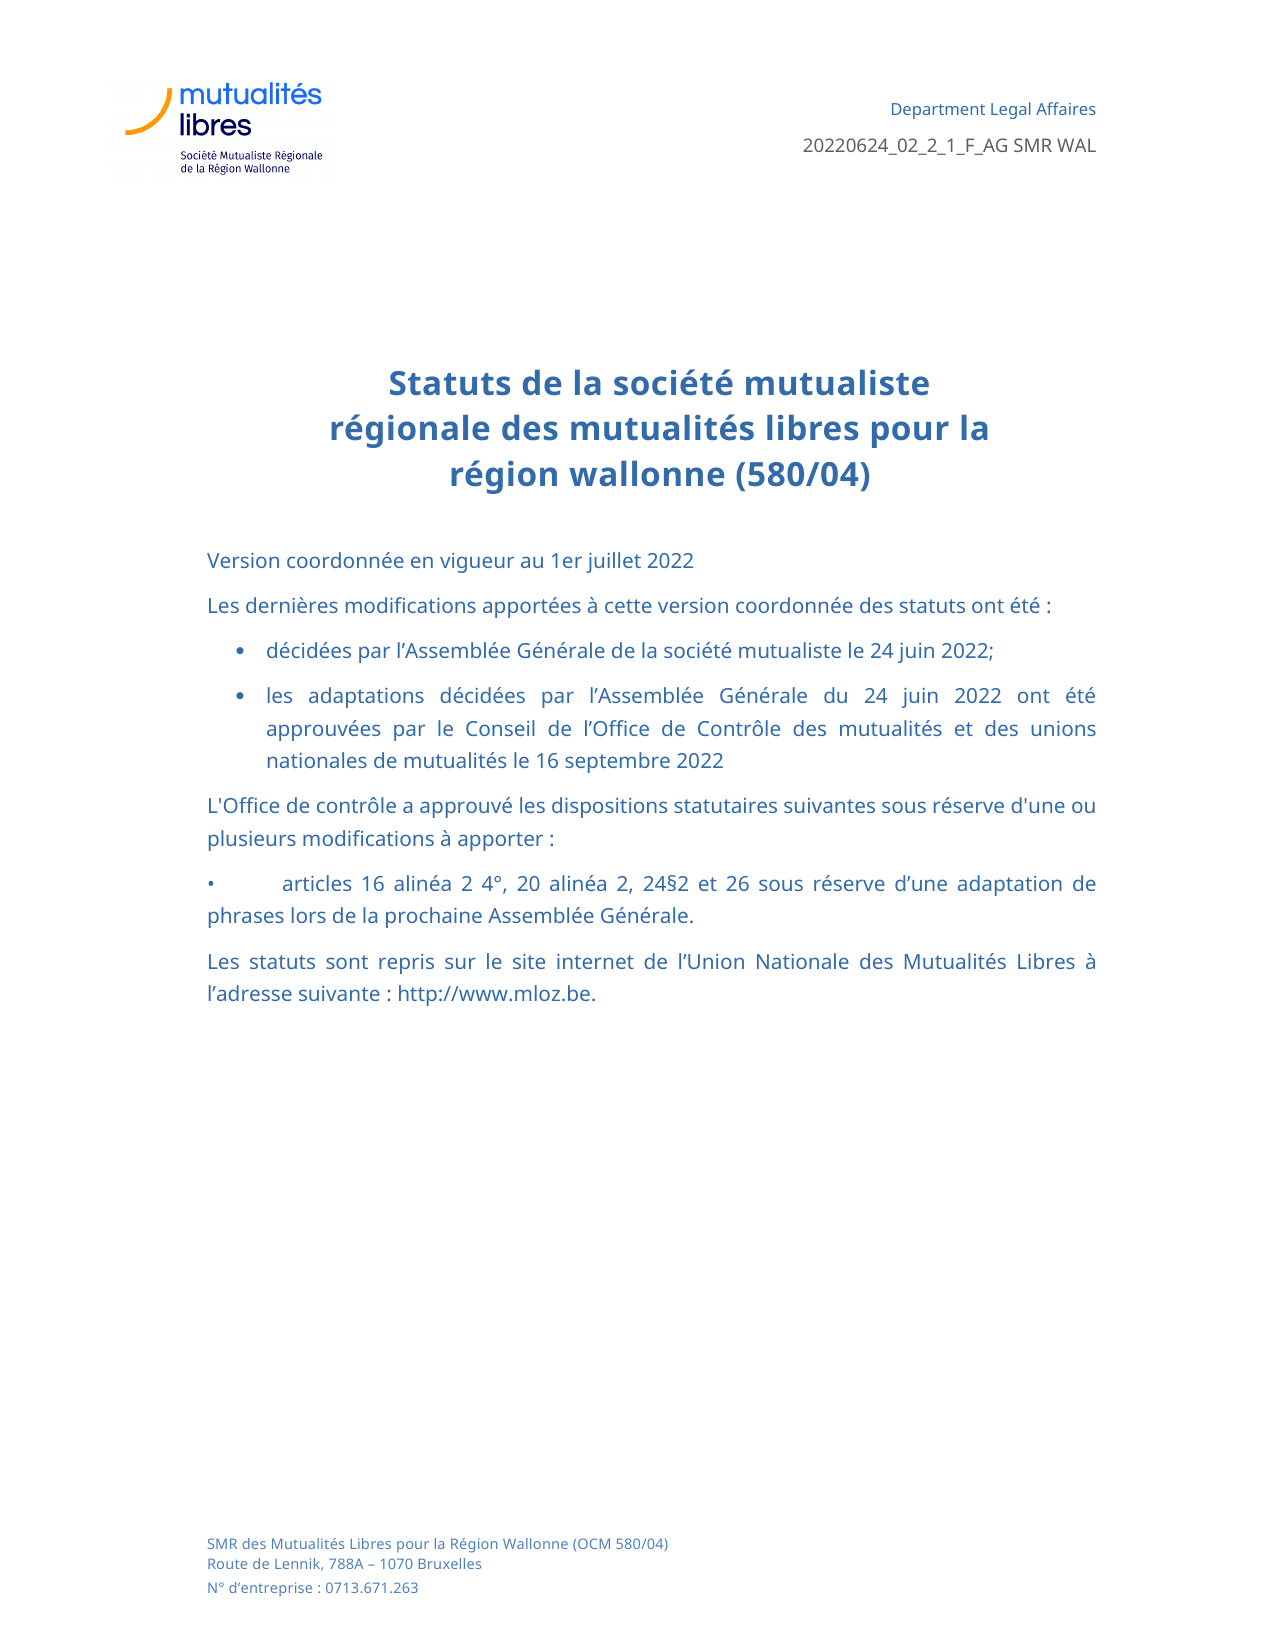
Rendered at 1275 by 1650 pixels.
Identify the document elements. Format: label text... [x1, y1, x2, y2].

list décidées par l’Assemblée Générale de la société mutualiste le 24 juin 2022; [236, 636, 1098, 664]
text Version coordonnée en vigueur au 1er juillet 2022 [207, 546, 1098, 574]
text • articles 16 alinéa 2 4°, 20 alinéa 2, 24§2 et 26 sous réserve d’une adaptation de phrases lors de la prochaine Assemblée Générale. [207, 869, 1098, 930]
list les adaptations décidées par l’Assemblée Générale du 24 juin 2022 ont été approuvées par le Conseil de l’Office de Contrôle des mutualités et des unions nationales de mutualités le 16 septembre 2022 [236, 681, 1098, 775]
text Les dernières modifications apportées à cette version coordonnée des statuts ont été : [207, 591, 1098, 619]
picture [103, 71, 339, 184]
text Les statuts sont repris sur le site internet de l’Union Nationale des Mutualités Libres à l’adresse suivante : http://www.mloz.be. [207, 947, 1098, 1008]
text L'Office de contrôle a approuvé les dispositions statutaires suivantes sous réserve d'une ou plusieurs modifications à apporter : [207, 791, 1098, 852]
